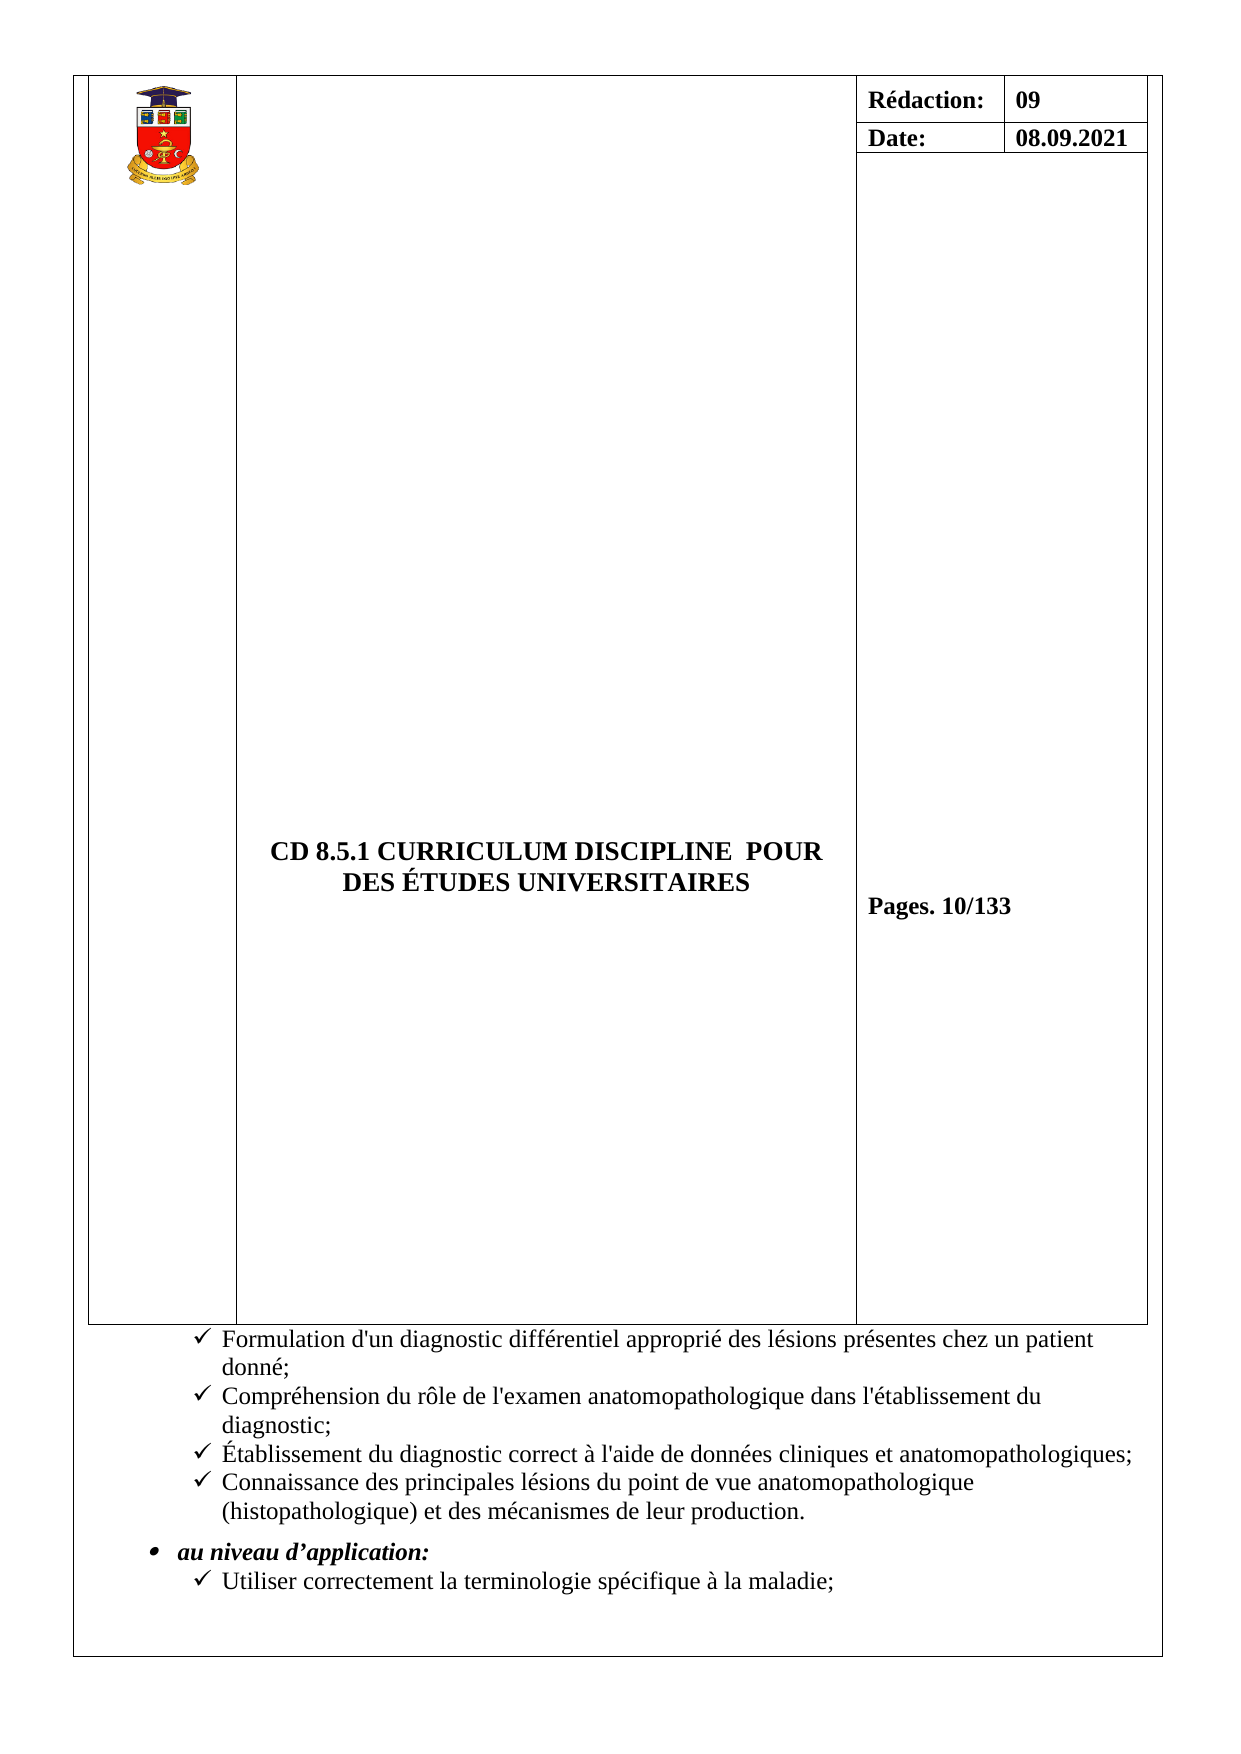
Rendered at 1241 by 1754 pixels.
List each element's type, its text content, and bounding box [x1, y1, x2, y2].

picture [116, 86, 212, 185]
list Établissement du diagnostic correct à l'aide de données cliniques et anatomopathologiques; [192, 1439, 1137, 1467]
list Compréhension du rôle de l'examen anatomopathologique dans l'établissement du diagnostic; [192, 1381, 1137, 1439]
list Connaissance des principales lésions du point de vue anatomopathologique (histopathologique) et des mécanismes de leur production. [192, 1467, 1162, 1525]
list Formulation d'un diagnostic différentiel approprié des lésions présentes chez un patient donné; [192, 1325, 1137, 1381]
subtitle au niveau d’application: [148, 1537, 1162, 1566]
list Utiliser correctement la terminologie spécifique à la maladie; [192, 1566, 1137, 1595]
